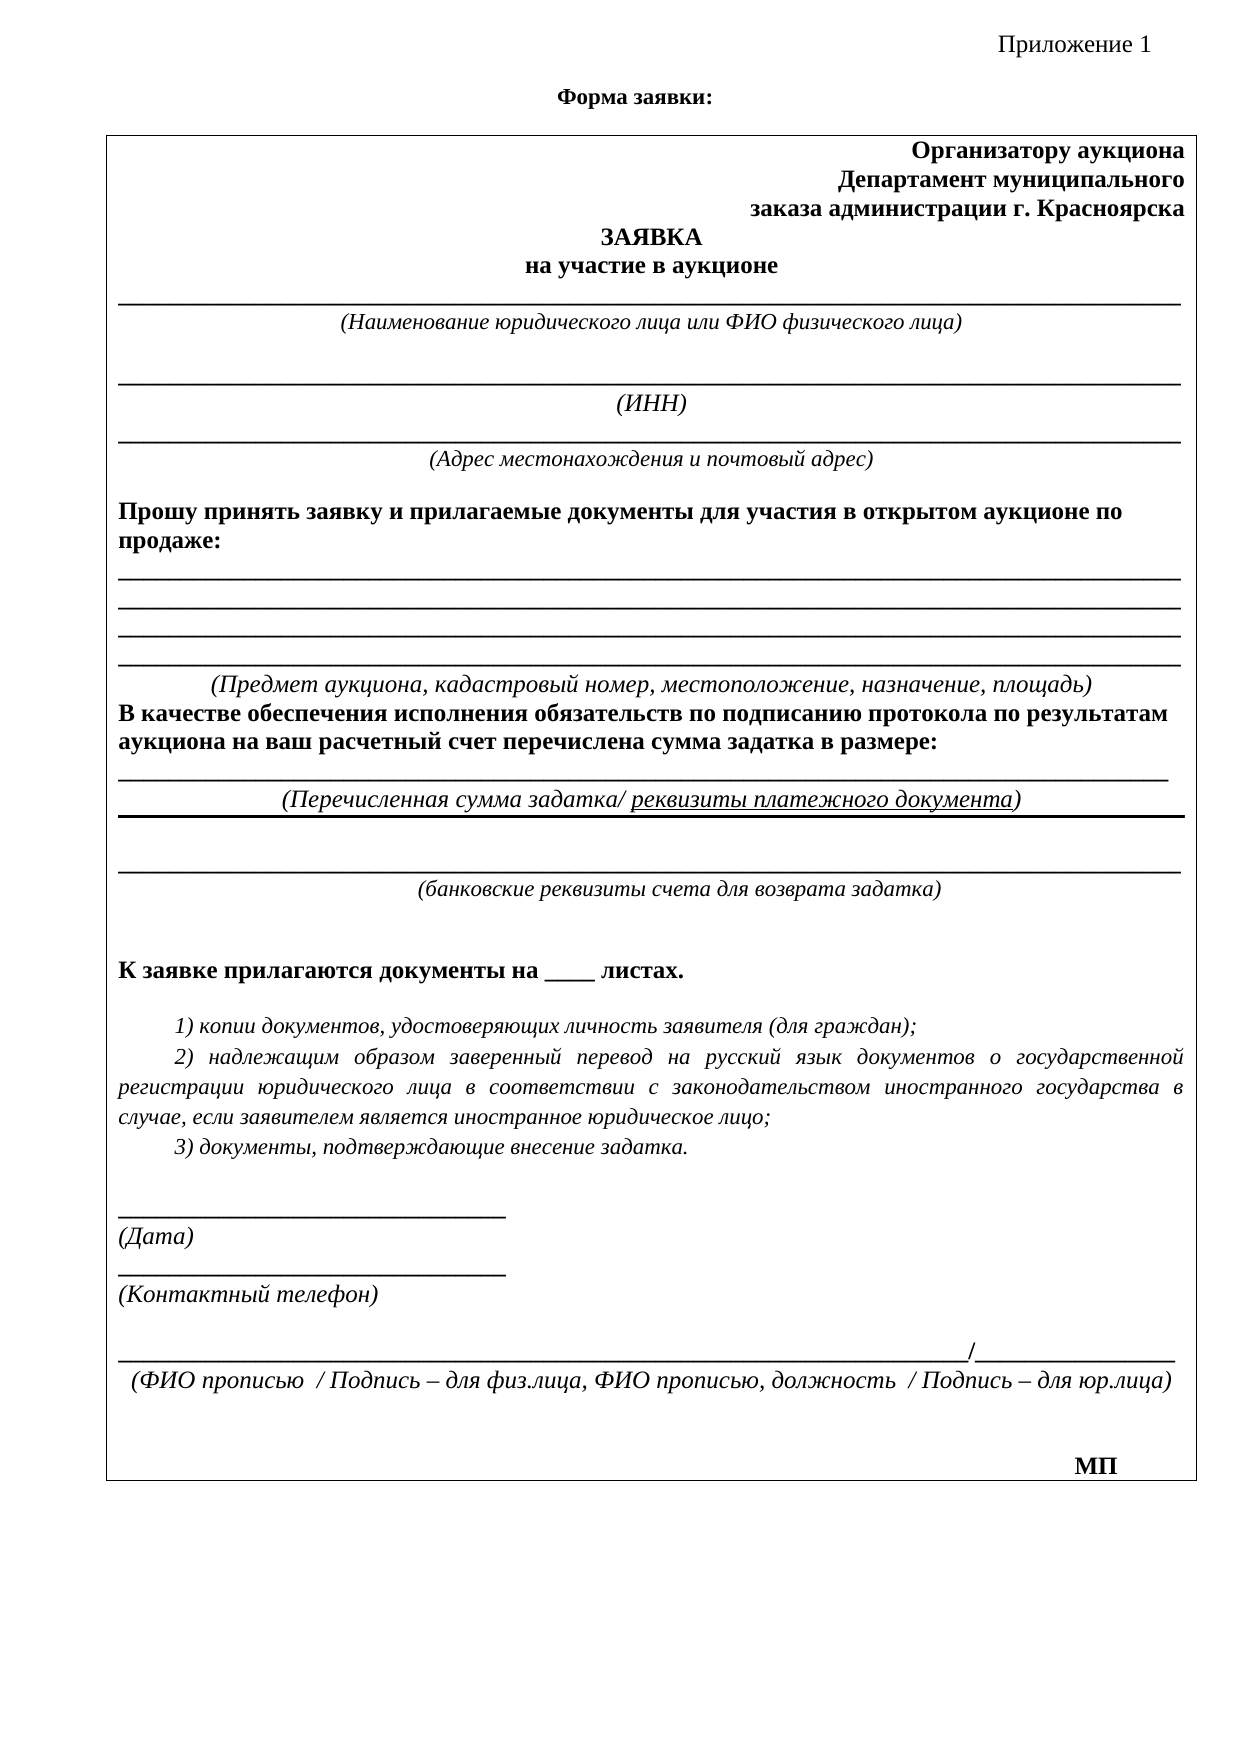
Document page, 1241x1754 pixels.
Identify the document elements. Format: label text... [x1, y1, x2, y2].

table_header Организатору аукциона Департамент муниципального заказа администрации г. Красноярска ЗАЯВКА на участие в аукционе _____________________________________________________________________________________ (Наименование юридического лица или ФИО физического лица) _____________________________________________________________________________________ (ИНН) _____________________________________________________________________________________ (Адрес местонахождения и почтовый адрес) Прошу принять заявку и прилагаемые документы для участия в открытом аукционе по продаже: _____________________________________________________________________________________ _______________________________________________________________________________________________________________________________________________________________________________________________________________________________________________________________ (Предмет аукциона, кадастровый номер, местоположение, назначение, площадь) В качестве обеспечения исполнения обязательств по подписанию протокола по результатам аукциона на ваш расчетный счет перечислена сумма задатка в размере: ____________________________________________________________________________________ (Перечисленная сумма задатка/ реквизиты платежного документа) _____________________________________________________________________________________ (банковские реквизиты счета для возврата задатка) К заявке прилагаются документы на ____ листах. 1) копии документов, удостоверяющих личность заявителя (для граждан); 2) надлежащим образом заверенный перевод на русский язык документов о государственной регистрации юридического лица в соответствии с законодательством иностранного государства в случае, если заявителем является иностранное юридическое лицо; 3) документы, подтверждающие внесение задатка. _______________________________ (Дата) _______________________________ (Контактный телефон) ____________________________________________________________________/________________ (ФИО прописью / Подпись – для физ.лица, ФИО прописью, должность / Подпись – для юр.лица) МП [107, 136, 1196, 1480]
text Приложение 1 [118, 29, 1152, 58]
text Форма заявки: [118, 83, 1152, 110]
